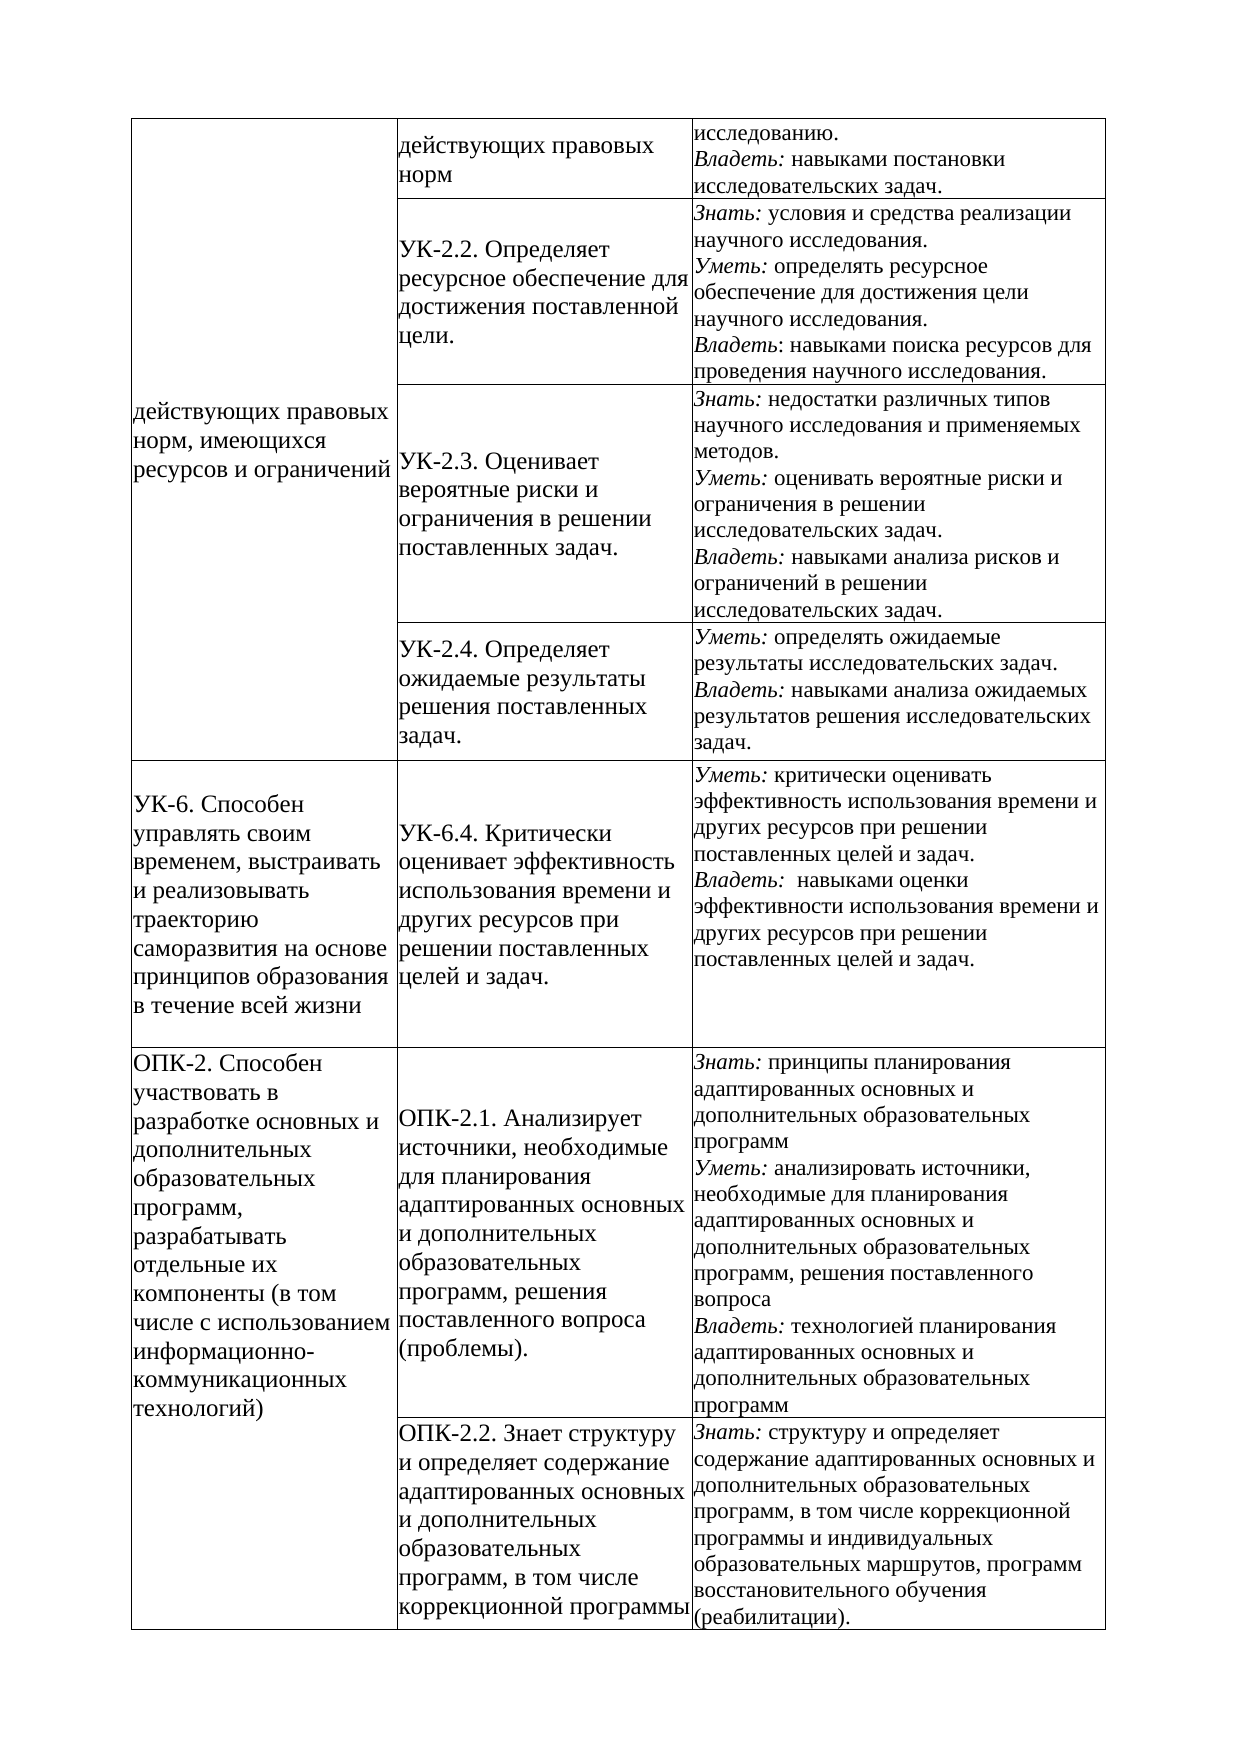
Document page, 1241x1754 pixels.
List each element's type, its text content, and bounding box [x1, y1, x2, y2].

table_cell ОПК-2.1. Анализирует источники, необходимые для планирования адаптированных основных и дополнительных образовательных программ, решения поставленного вопроса (проблемы). [398, 1048, 692, 1417]
table_cell УК-6.4. Критически оценивает эффективность использования времени и других ресурсов при решении поставленных целей и задач. [398, 761, 692, 1047]
table_cell Уметь: определять ожидаемые результаты исследовательских задач. Владеть: навыками анализа ожидаемых результатов решения исследовательских задач. [693, 623, 1105, 760]
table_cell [132, 119, 397, 760]
table_cell УК-2.2. Определяет ресурсное обеспечение для достижения поставленной цели. [398, 199, 692, 384]
table_cell Знать: принципы планирования адаптированных основных и дополнительных образовательных программ Уметь: анализировать источники, необходимые для планирования адаптированных основных и дополнительных образовательных программ, решения поставленного вопроса Владеть: технологией планирования адаптированных основных и дополнительных образовательных программ [693, 1048, 1105, 1417]
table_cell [398, 119, 692, 198]
table_cell УК-6. Способен управлять своим временем, выстраивать и реализовывать траекторию саморазвития на основе принципов образования в течение всей жизни [132, 761, 397, 1047]
table_cell УК-2.4. Определяет ожидаемые результаты решения поставленных задач. [398, 623, 692, 760]
table_cell ОПК-2. Способен участвовать в разработке основных и дополнительных образовательных программ, разрабатывать отдельные их компоненты (в том числе с использованием информационно-коммуникационных технологий) [132, 1048, 397, 1629]
table_cell Уметь: критически оценивать эффективность использования времени и других ресурсов при решении поставленных целей и задач. Владеть: навыками оценки эффективности использования времени и других ресурсов при решении поставленных целей и задач. [693, 761, 1105, 1047]
table_cell УК-2.3. Оценивает вероятные риски и ограничения в решении поставленных задач. [398, 385, 692, 622]
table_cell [398, 1418, 692, 1629]
table_cell Знать: условия и средства реализации научного исследования. Уметь: определять ресурсное обеспечение для достижения цели научного исследования. Владеть: навыками поиска ресурсов для проведения научного исследования. [693, 199, 1105, 384]
table_cell Знать: недостатки различных типов научного исследования и применяемых методов. Уметь: оценивать вероятные риски и ограничения в решении исследовательских задач. Владеть: навыками анализа рисков и ограничений в решении исследовательских задач. [693, 385, 1105, 622]
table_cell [693, 119, 1105, 198]
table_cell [693, 1418, 1105, 1629]
